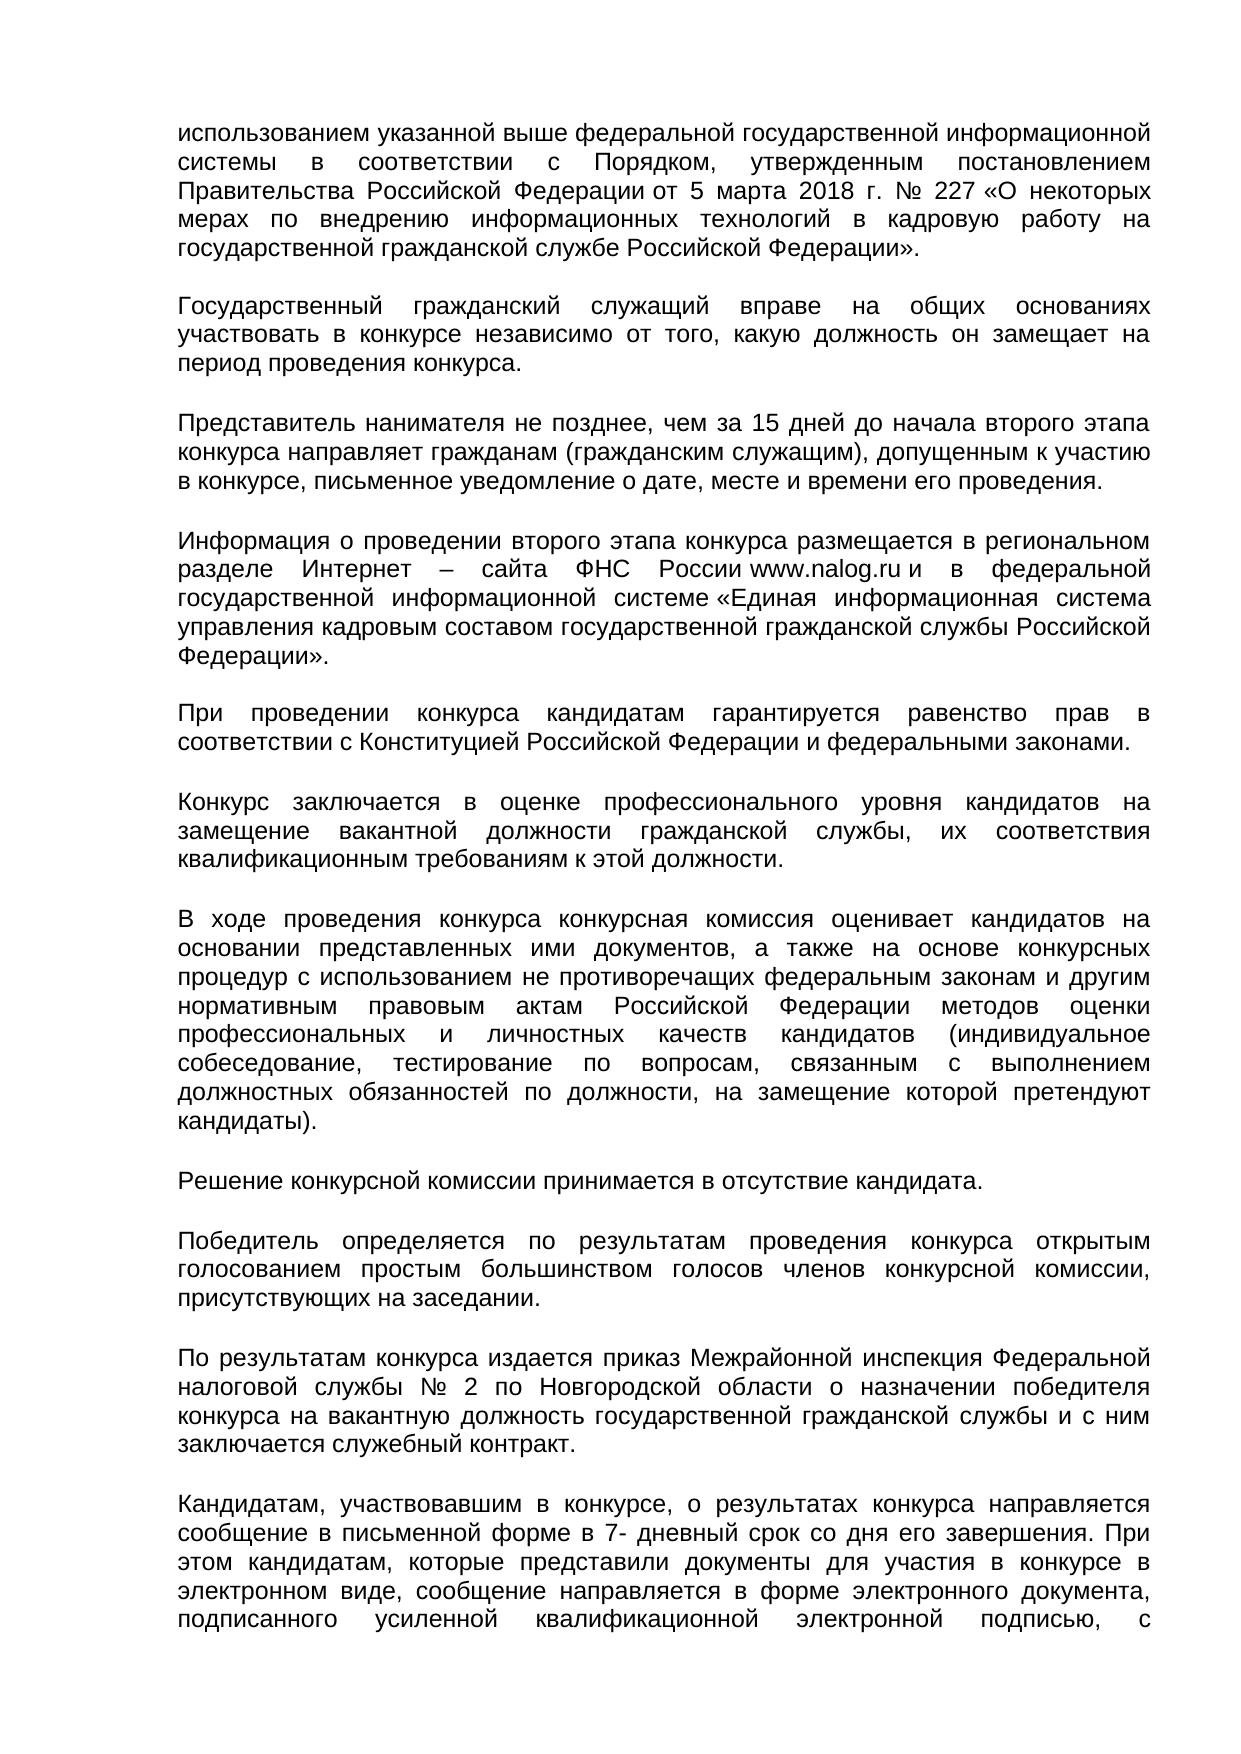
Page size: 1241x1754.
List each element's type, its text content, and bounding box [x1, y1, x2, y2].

text В ходе проведения конкурса конкурсная комиссия оценивает кандидатов на основании представленных ими документов, а также на основе конкурсных процедур с использованием не противоречащих федеральным законам и другим нормативным правовым актам Российской Федерации методов оценки профессиональных и личностных качеств кандидатов (индивидуальное собеседование, тестирование по вопросам, связанным с выполнением должностных обязанностей по должности, на замещение которой претендуют кандидаты). [177, 904, 1152, 1134]
text Решение конкурсной комиссии принимается в отсутствие кандидата. [177, 1166, 1152, 1194]
text По результатам конкурса издается приказ Межрайонной инспекция Федеральной налоговой службы № 2 по Новгородской области о назначении победителя конкурса на вакантную должность государственной гражданской службы и с ним заключается служебный контракт. [177, 1343, 1152, 1458]
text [177, 1489, 1152, 1633]
text Государственный гражданский служащий вправе на общих основаниях участвовать в конкурсе независимо от того, какую должность он замещает на период проведения конкурса. [177, 291, 1152, 377]
text При проведении конкурса кандидатам гарантируется равенство прав в соответствии с Конституцией Российской Федерации и федеральными законами. [177, 698, 1152, 756]
text Информация о проведении второго этапа конкурса размещается в региональном разделе Интернет – сайта ФНС России www.nalog.ru и в федеральной государственной информационной системе «Единая информационная система управления кадровым составом государственной гражданской службы Российской Федерации». [177, 526, 1152, 669]
text Конкурс заключается в оценке профессионального уровня кандидатов на замещение вакантной должности гражданской службы, их соответствия квалификационным требованиям к этой должности. [177, 787, 1152, 873]
text Представитель нанимателя не позднее, чем за 15 дней до начала второго этапа конкурса направляет гражданам (гражданским служащим), допущенным к участию в конкурсе, письменное уведомление о дате, месте и времени его проведения. [177, 408, 1152, 494]
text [177, 118, 1152, 262]
text Победитель определяется по результатам проведения конкурса открытым голосованием простым большинством голосов членов конкурсной комиссии, присутствующих на заседании. [177, 1226, 1152, 1312]
